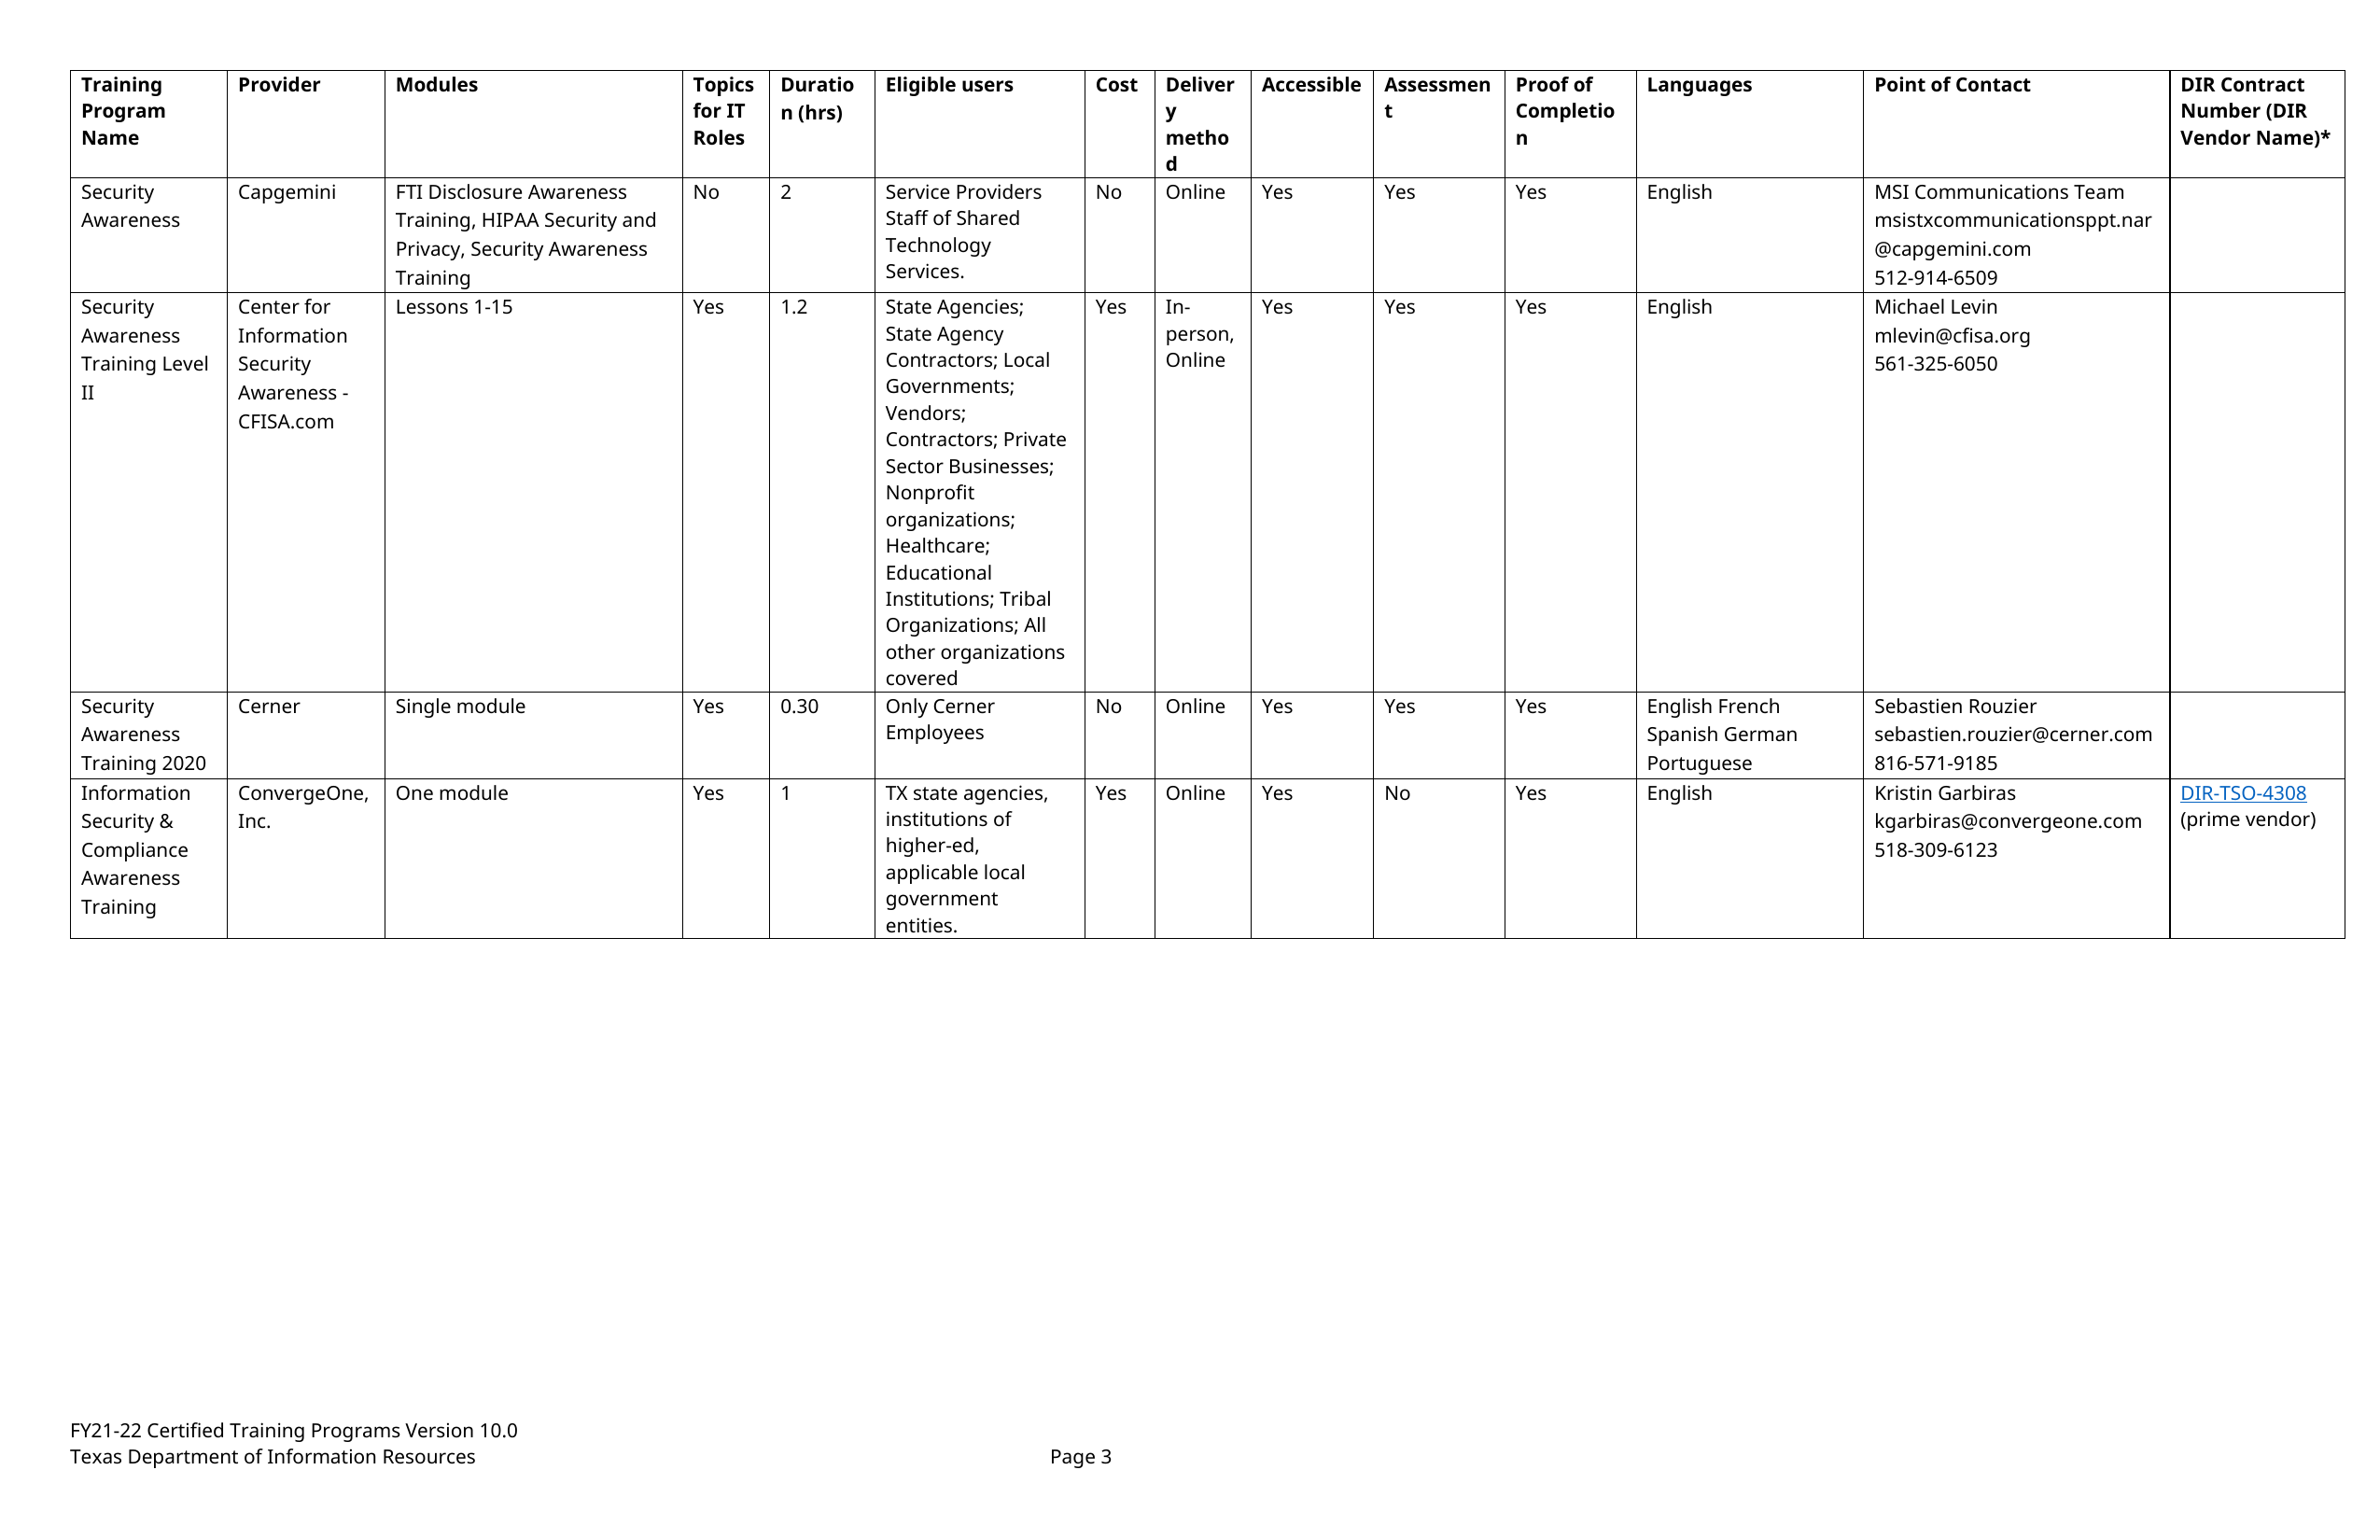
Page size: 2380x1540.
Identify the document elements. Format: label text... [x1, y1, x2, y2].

table_cell Only Cerner Employees [875, 693, 1085, 778]
table_cell State Agencies; State Agency Contractors; Local Governments; Vendors; Contractors; Private Sector Businesses; Nonprofit organizations; Healthcare; Educational Institutions; Tribal Organizations; All other organizations covered [875, 293, 1085, 692]
table_cell 1 [770, 779, 875, 938]
table_cell Yes [1505, 779, 1636, 938]
table_cell In-person, Online [1155, 293, 1251, 692]
table_cell English French Spanish German Portuguese [1637, 693, 1863, 778]
table_cell Yes [1374, 293, 1505, 692]
table_header Delivery method [1155, 71, 1251, 177]
table_header Proof of Completion [1505, 71, 1636, 177]
table_cell Yes [1505, 693, 1636, 778]
table_cell Yes [1374, 693, 1505, 778]
table_cell Yes [1085, 779, 1155, 938]
table_cell DIR-TSO-4308 (prime vendor) [2171, 779, 2345, 938]
table_header Eligible users [875, 71, 1085, 177]
table_header DIR Contract Number (DIR Vendor Name)* [2171, 71, 2345, 177]
table_header Languages [1637, 71, 1863, 177]
table_cell Cerner [228, 693, 385, 778]
table_cell Yes [1252, 693, 1373, 778]
table_cell Security Awareness Training Level II [71, 293, 227, 692]
table_cell No [1085, 178, 1155, 292]
table_cell No [1374, 779, 1505, 938]
table_cell English [1637, 293, 1863, 692]
table_cell Kristin Garbiras kgarbiras@convergeone.com 518-309-6123 [1864, 779, 2169, 938]
table_cell Online [1155, 693, 1251, 778]
table_cell 1.2 [770, 293, 875, 692]
table_cell Yes [1505, 178, 1636, 292]
table_cell Center for Information Security Awareness - CFISA.com [228, 293, 385, 692]
table_cell 0.30 [770, 693, 875, 778]
table_cell Yes [1085, 293, 1155, 692]
table_cell [2171, 693, 2345, 778]
table_header Cost [1085, 71, 1155, 177]
table_cell English [1637, 779, 1863, 938]
table_cell Capgemini [228, 178, 385, 292]
table_cell Michael Levin mlevin@cfisa.org 561-325-6050 [1864, 293, 2169, 692]
table_cell FTI Disclosure Awareness Training, HIPAA Security and Privacy, Security Awareness Training [385, 178, 682, 292]
table_cell Yes [683, 693, 769, 778]
table_header Point of Contact [1864, 71, 2169, 177]
table_cell Yes [1505, 293, 1636, 692]
table_header Topics for IT Roles [683, 71, 769, 177]
table_cell Information Security & Compliance Awareness Training [71, 779, 227, 938]
table_header Accessible [1252, 71, 1373, 177]
table_cell ConvergeOne, Inc. [228, 779, 385, 938]
table_cell One module [385, 779, 682, 938]
table_cell Yes [683, 293, 769, 692]
table_cell MSI Communications Team msistxcommunicationsppt.nar@capgemini.com 512-914-6509 [1864, 178, 2169, 292]
table_cell No [1085, 693, 1155, 778]
table_cell [2171, 293, 2345, 692]
table_header Provider [228, 71, 385, 177]
table_cell Sebastien Rouzier sebastien.rouzier@cerner.com 816-571-9185 [1864, 693, 2169, 778]
table_header Assessment [1374, 71, 1505, 177]
table_cell No [683, 178, 769, 292]
table_cell TX state agencies, institutions of higher-ed, applicable local government entities. [875, 779, 1085, 938]
table_cell 2 [770, 178, 875, 292]
table_cell English [1637, 178, 1863, 292]
table_cell Lessons 1-15 [385, 293, 682, 692]
table_header Modules [385, 71, 682, 177]
table_cell [2171, 178, 2345, 292]
table_cell Online [1155, 779, 1251, 938]
table_cell Online [1155, 178, 1251, 292]
table_cell Single module [385, 693, 682, 778]
table_cell Security Awareness [71, 178, 227, 292]
table_cell Yes [1252, 293, 1373, 692]
table_cell Yes [1252, 779, 1373, 938]
table_header Training Program Name [71, 71, 227, 177]
table_cell Security Awareness Training 2020 [71, 693, 227, 778]
table_cell Service Providers Staff of Shared Technology Services. [875, 178, 1085, 292]
table_cell Yes [1374, 178, 1505, 292]
table_cell Yes [683, 779, 769, 938]
table_header Duration (hrs) [770, 71, 875, 177]
table_cell Yes [1252, 178, 1373, 292]
